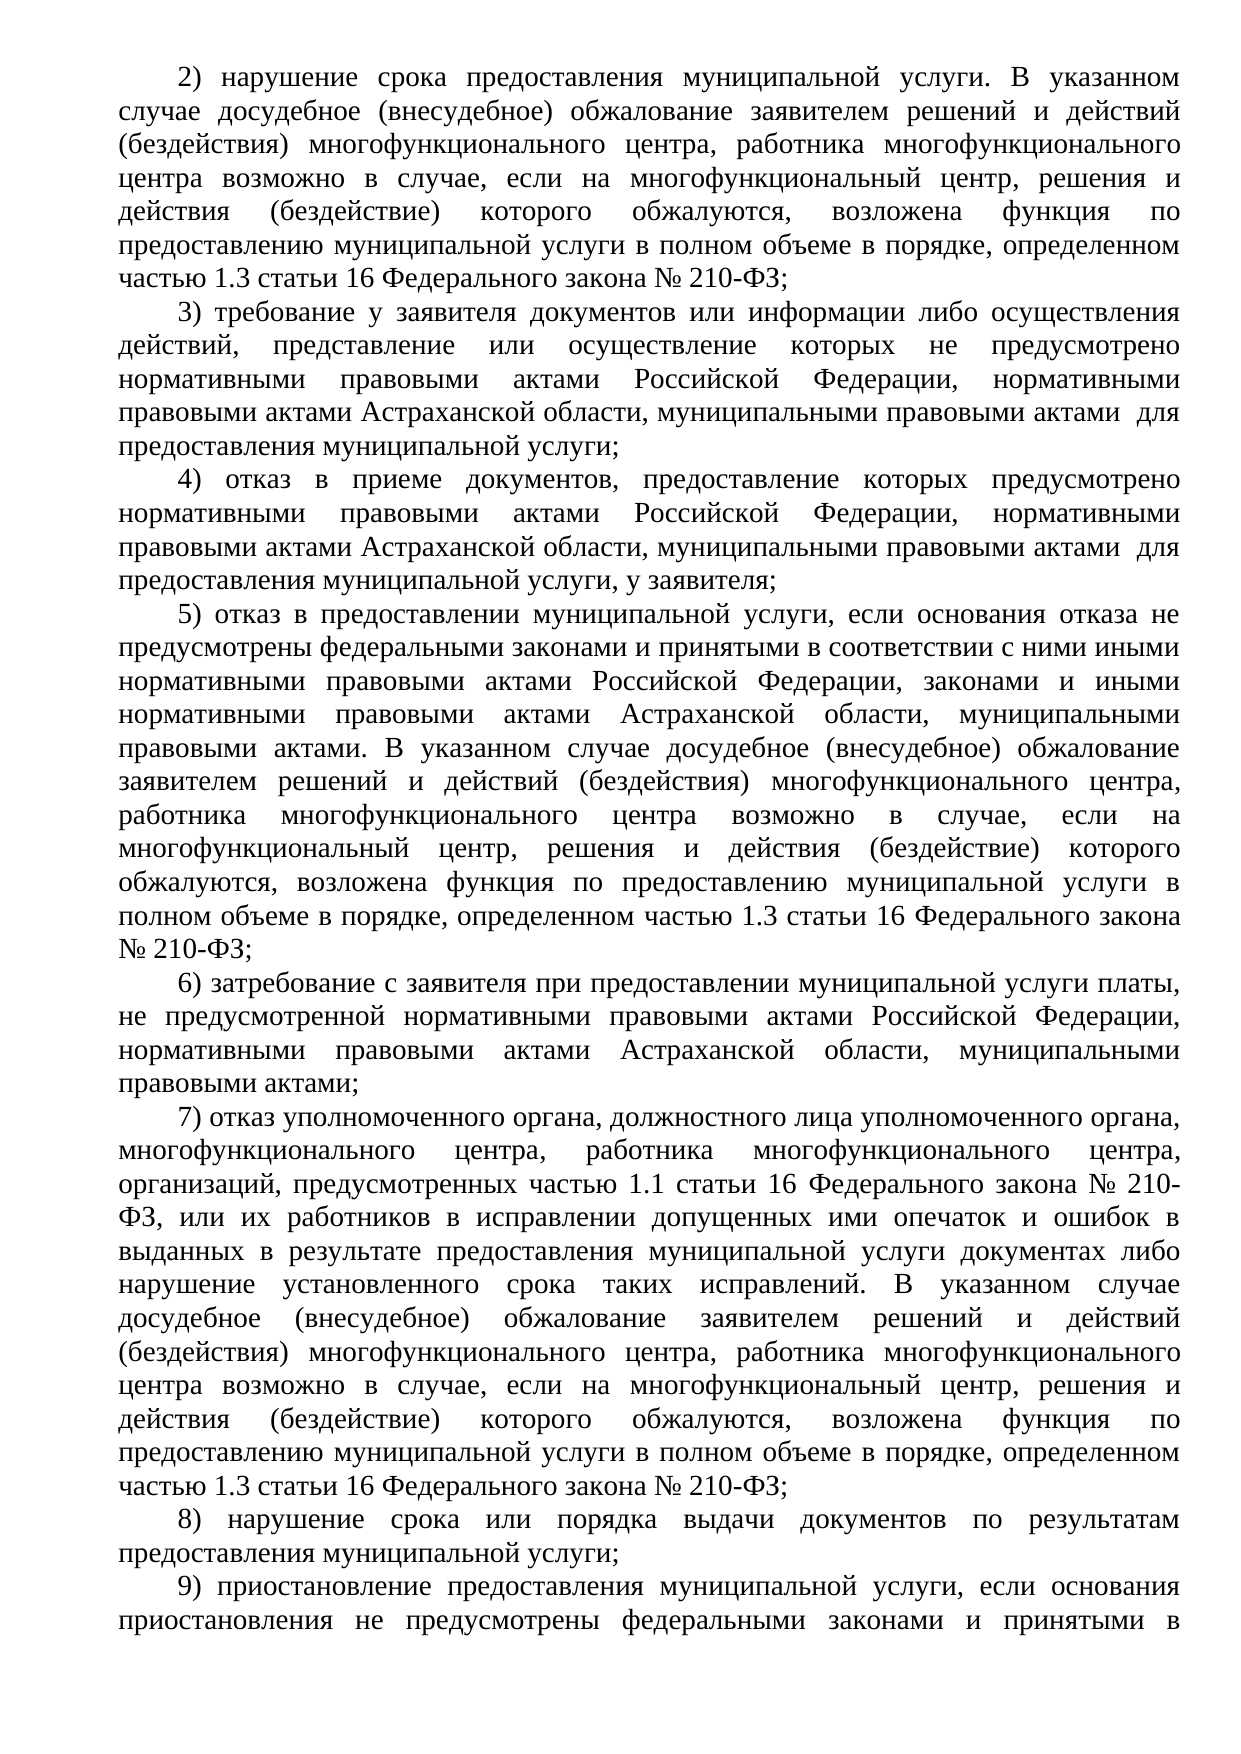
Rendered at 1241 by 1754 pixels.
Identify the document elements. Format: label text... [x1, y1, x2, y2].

text 8) нарушение срока или порядка выдачи документов по результатам предоставления муниципальной услуги; [118, 1501, 1181, 1568]
text 4) отказ в приеме документов, предоставление которых предусмотрено нормативными правовыми актами Российской Федерации, нормативными правовыми актами Астраханской области, муниципальными правовыми актами для предоставления муниципальной услуги, у заявителя; [118, 462, 1181, 596]
text 5) отказ в предоставлении муниципальной услуги, если основания отказа не предусмотрены федеральными законами и принятыми в соответствии с ними иными нормативными правовыми актами Российской Федерации, законами и иными нормативными правовыми актами Астраханской области, муниципальными правовыми актами. В указанном случае досудебное (внесудебное) обжалование заявителем решений и действий (бездействия) многофункционального центра, работника многофункционального центра возможно в случае, если на многофункциональный центр, решения и действия (бездействие) которого обжалуются, возложена функция по предоставлению муниципальной услуги в полном объеме в порядке, определенном частью 1.3 статьи 16 Федерального закона № 210-ФЗ; [118, 596, 1181, 965]
text 6) затребование с заявителя при предоставлении муниципальной услуги платы, не предусмотренной нормативными правовыми актами Российской Федерации, нормативными правовыми актами Астраханской области, муниципальными правовыми актами; [118, 965, 1181, 1099]
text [118, 1568, 1181, 1636]
text 2) нарушение срока предоставления муниципальной услуги. В указанном случае досудебное (внесудебное) обжалование заявителем решений и действий (бездействия) многофункционального центра, работника многофункционального центра возможно в случае, если на многофункциональный центр, решения и действия (бездействие) которого обжалуются, возложена функция по предоставлению муниципальной услуги в полном объеме в порядке, определенном частью 1.3 статьи 16 Федерального закона № 210-ФЗ; [118, 59, 1181, 294]
text 7) отказ уполномоченного органа, должностного лица уполномоченного органа, многофункционального центра, работника многофункционального центра, организаций, предусмотренных частью 1.1 статьи 16 Федерального закона № 210-ФЗ, или их работников в исправлении допущенных ими опечаток и ошибок в выданных в результате предоставления муниципальной услуги документах либо нарушение установленного срока таких исправлений. В указанном случае досудебное (внесудебное) обжалование заявителем решений и действий (бездействия) многофункционального центра, работника многофункционального центра возможно в случае, если на многофункциональный центр, решения и действия (бездействие) которого обжалуются, возложена функция по предоставлению муниципальной услуги в полном объеме в порядке, определенном частью 1.3 статьи 16 Федерального закона № 210-ФЗ; [118, 1099, 1181, 1501]
text 3) требование у заявителя документов или информации либо осуществления действий, представление или осуществление которых не предусмотрено нормативными правовыми актами Российской Федерации, нормативными правовыми актами Астраханской области, муниципальными правовыми актами для предоставления муниципальной услуги; [118, 294, 1181, 462]
